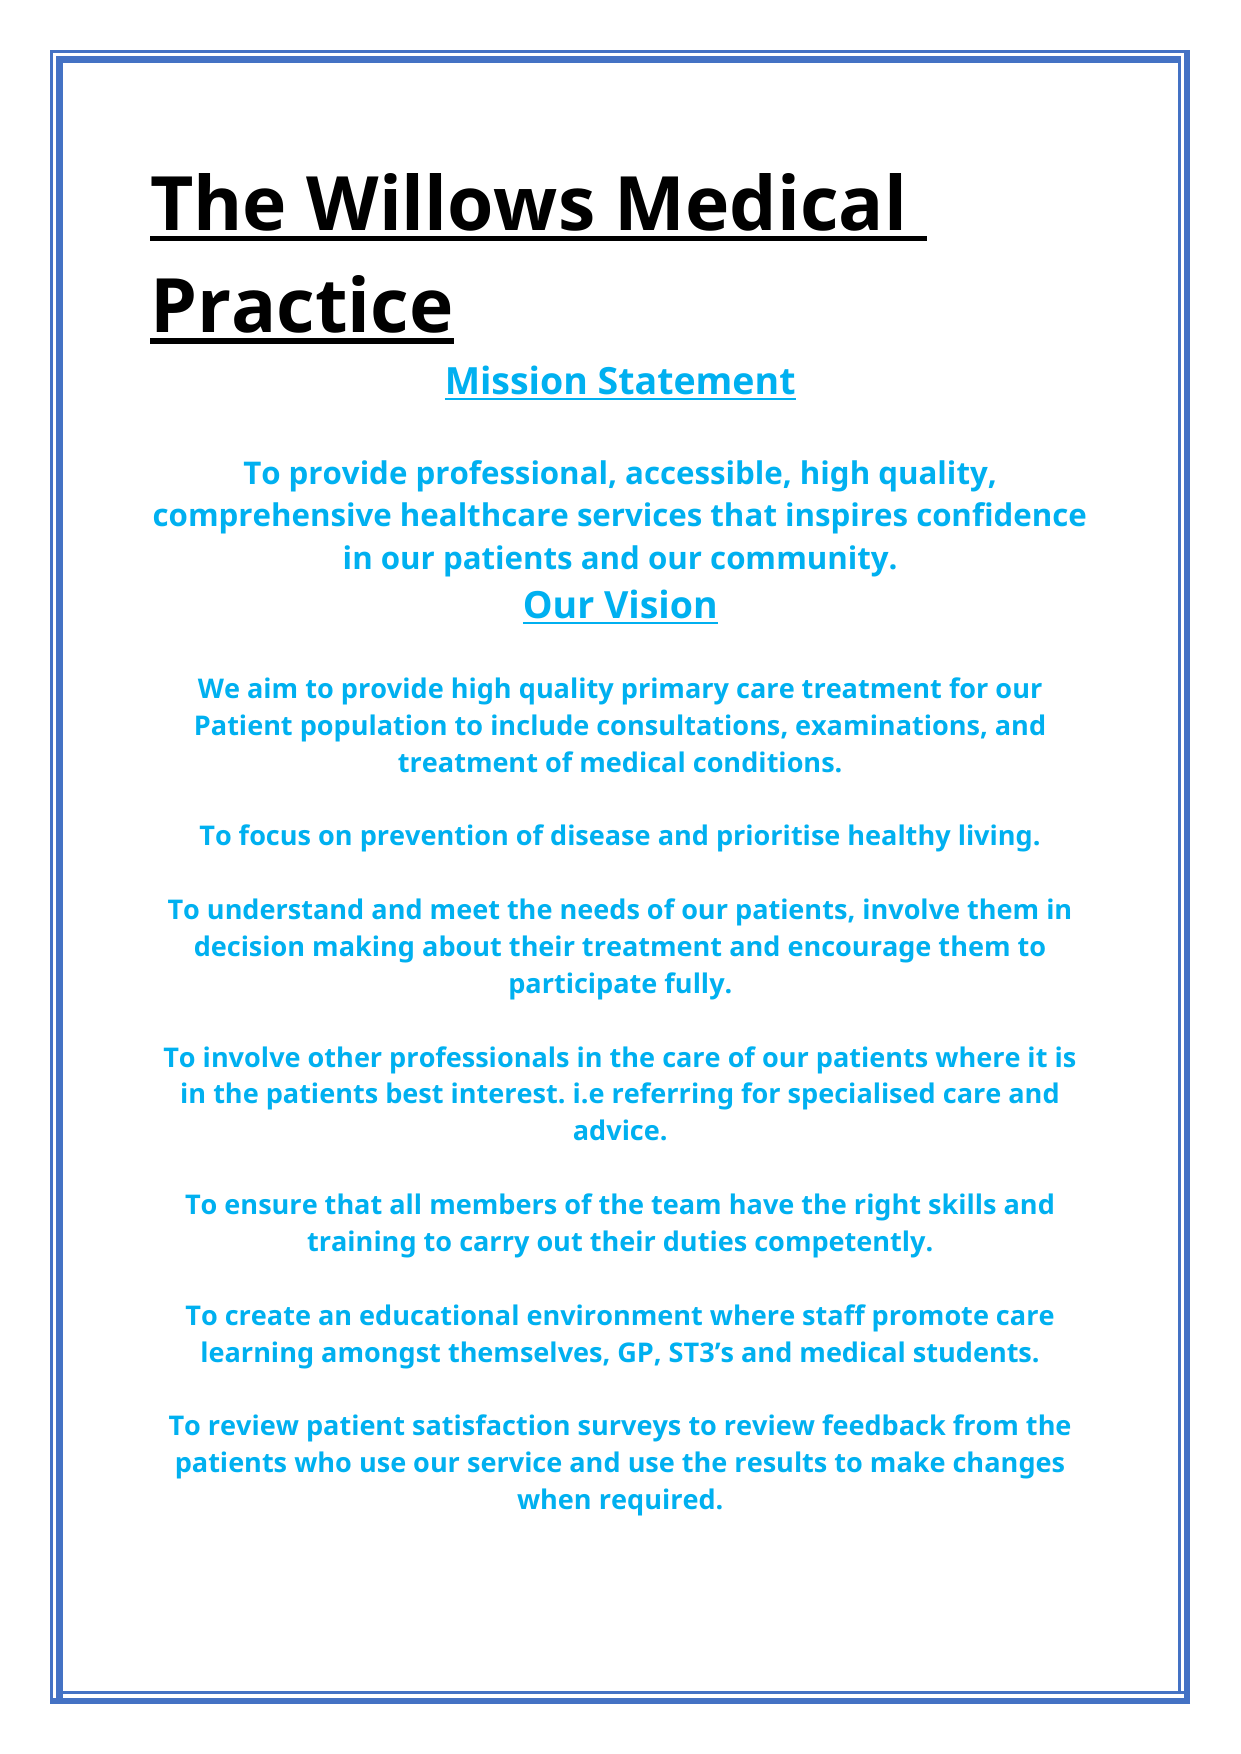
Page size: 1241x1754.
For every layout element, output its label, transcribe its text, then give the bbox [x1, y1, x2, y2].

text To review patient satisfaction surveys to review feedback from the patients who use our service and use the results to make changes when required. [150, 1407, 1090, 1517]
text Our Vision [150, 579, 1090, 630]
text To involve other professionals in the care of our patients where it is in the patients best interest. i.e referring for specialised care and advice. [150, 1038, 1090, 1149]
text To ensure that all members of the team have the right skills and training to carry out their duties competently. [150, 1186, 1090, 1259]
text To create an educational environment where staff promote care learning amongst themselves, GP, ST3’s and medical students. [150, 1296, 1090, 1370]
text Mission Statement [150, 354, 1090, 405]
text We aim to provide high quality primary care treatment for our Patient population to include consultations, examinations, and treatment of medical conditions. [150, 669, 1090, 780]
text To understand and meet the needs of our patients, involve them in decision making about their treatment and encourage them to participate fully. [150, 891, 1090, 1001]
text The Willows Medical Practice [150, 150, 1090, 354]
text To provide professional, accessible, high quality, comprehensive healthcare services that inspires confidence in our patients and our community. [150, 451, 1090, 579]
text To focus on prevention of disease and prioritise healthy living. [150, 817, 1090, 854]
